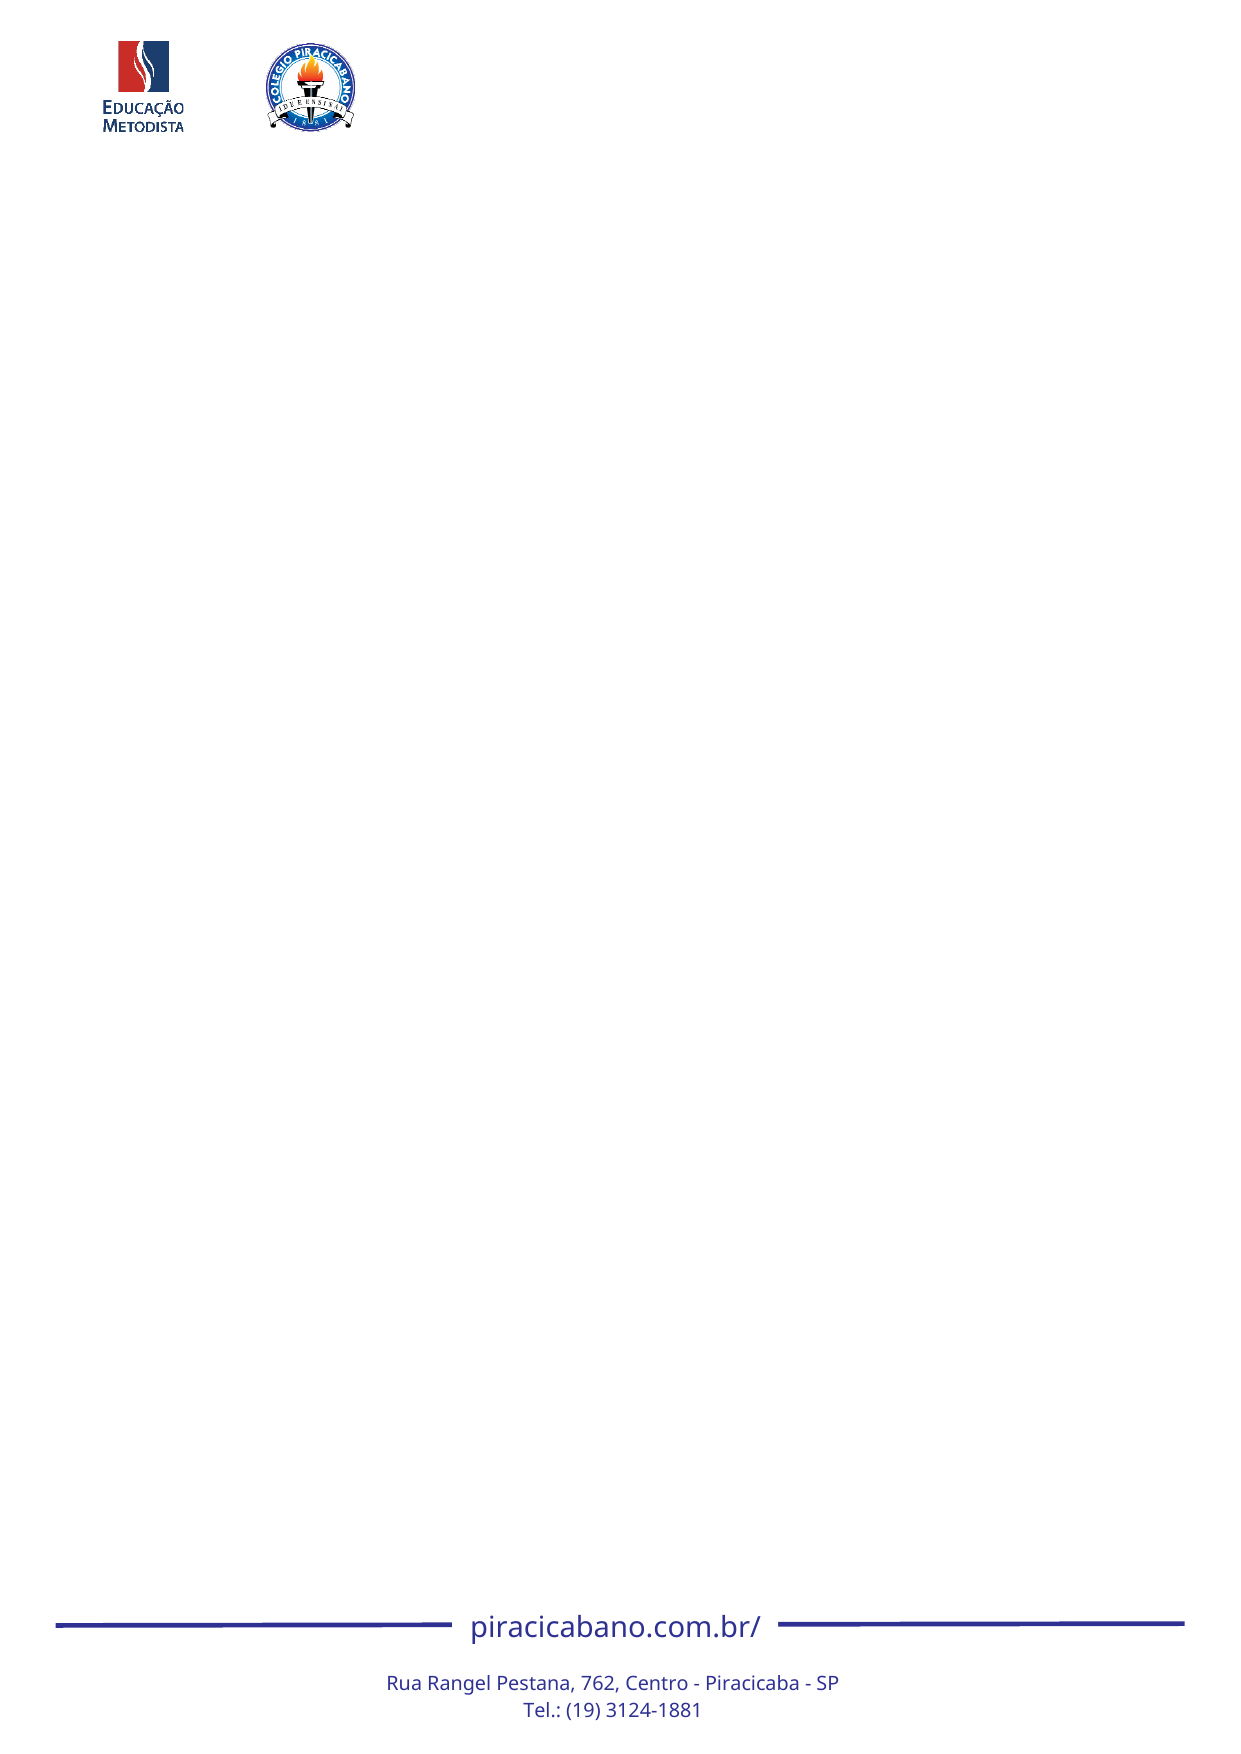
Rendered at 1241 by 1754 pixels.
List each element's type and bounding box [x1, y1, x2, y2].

picture [103, 41, 184, 132]
picture [265, 42, 356, 132]
